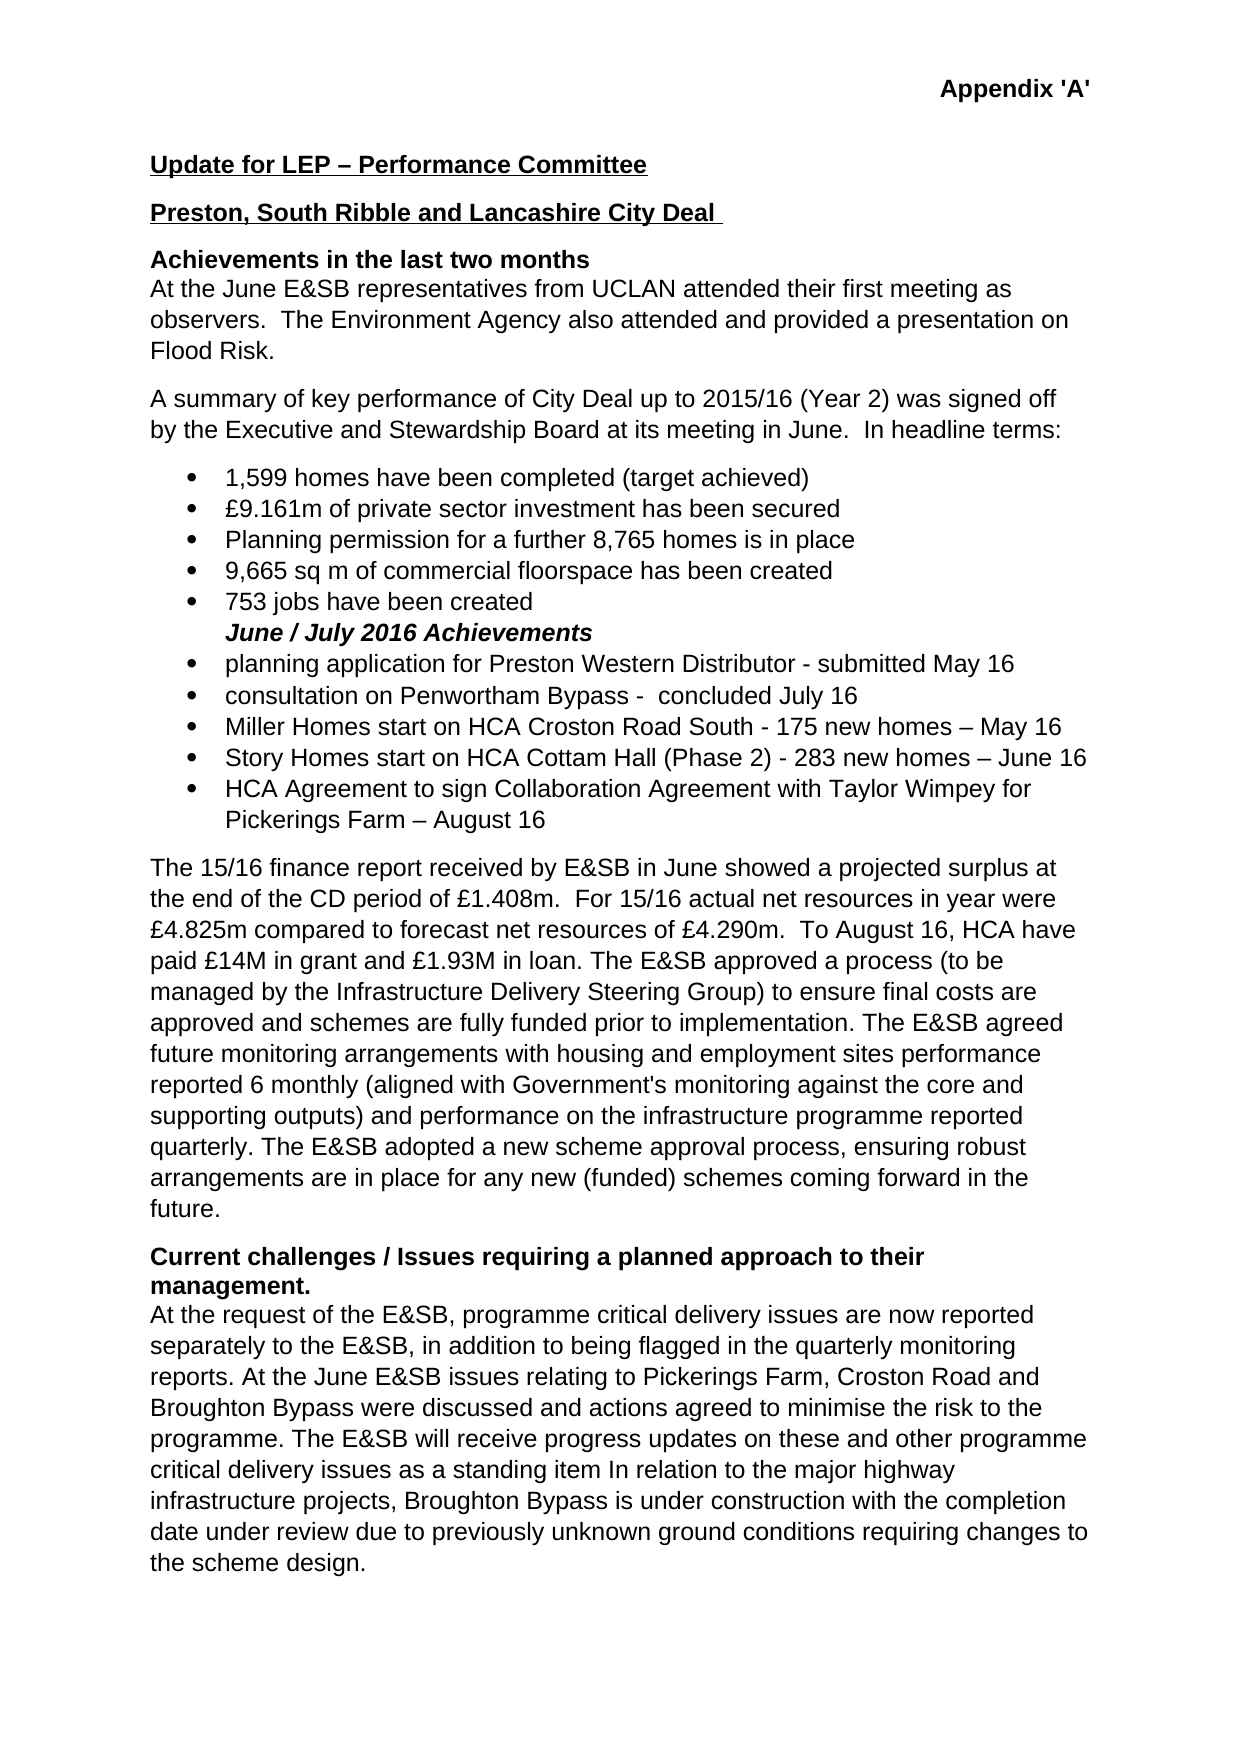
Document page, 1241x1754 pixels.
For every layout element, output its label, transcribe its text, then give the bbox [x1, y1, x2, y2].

list £9.161m of private sector investment has been secured [187, 494, 1090, 523]
list June / July 2016 Achievements [225, 618, 1090, 647]
text At the request of the E&SB, programme critical delivery issues are now reported separately to the E&SB, in addition to being flagged in the quarterly monitoring reports. At the June E&SB issues relating to Pickerings Farm, Croston Road and Broughton Bypass were discussed and actions agreed to minimise the risk to the programme. The E&SB will receive progress updates on these and other programme critical delivery issues as a standing item In relation to the major highway infrastructure projects, Broughton Bypass is under construction with the completion date under review due to previously unknown ground conditions requiring changes to the scheme design. [150, 1299, 1090, 1577]
text The 15/16 finance report received by E&SB in June showed a projected surplus at the end of the CD period of £1.408m. For 15/16 actual net resources in year were £4.825m compared to forecast net resources of £4.290m. To August 16, HCA have paid £14M in grant and £1.93M in loan. The E&SB approved a process (to be managed by the Infrastructure Delivery Steering Group) to ensure final costs are approved and schemes are fully funded prior to implementation. The E&SB agreed future monitoring arrangements with housing and employment sites performance reported 6 monthly (aligned with Government's monitoring against the core and supporting outputs) and performance on the infrastructure programme reported quarterly. The E&SB adopted a new scheme approval process, ensuring robust arrangements are in place for any new (funded) schemes coming forward in the future. [150, 853, 1090, 1223]
text A summary of key performance of City Deal up to 2015/16 (Year 2) was signed off by the Executive and Stewardship Board at its meeting in June. In headline terms: [150, 384, 1090, 444]
text Current challenges / Issues requiring a planned approach to their management. [150, 1242, 1090, 1299]
list planning application for Preston Western Distributor - submitted May 16 [187, 649, 1090, 678]
list 753 jobs have been created [187, 587, 1090, 616]
list HCA Agreement to sign Collaboration Agreement with Taylor Wimpey for Pickerings Farm – August 16 [187, 774, 1090, 834]
text At the June E&SB representatives from UCLAN attended their first meeting as observers. The Environment Agency also attended and provided a presentation on Flood Risk. [150, 274, 1090, 365]
list Miller Homes start on HCA Croston Road South - 175 new homes – May 16 [187, 712, 1090, 741]
list 9,665 sq m of commercial floorspace has been created [187, 556, 1090, 585]
list Story Homes start on HCA Cottam Hall (Phase 2) - 283 new homes – June 16 [187, 743, 1090, 772]
text Update for LEP – Performance Committee [150, 150, 1090, 179]
text Preston, South Ribble and Lancashire City Deal [150, 198, 1090, 226]
list Planning permission for a further 8,765 homes is in place [187, 525, 1090, 554]
text Achievements in the last two months [150, 245, 1090, 274]
list 1,599 homes have been completed (target achieved) [187, 463, 1090, 492]
list consultation on Penwortham Bypass - concluded July 16 [187, 681, 1090, 709]
